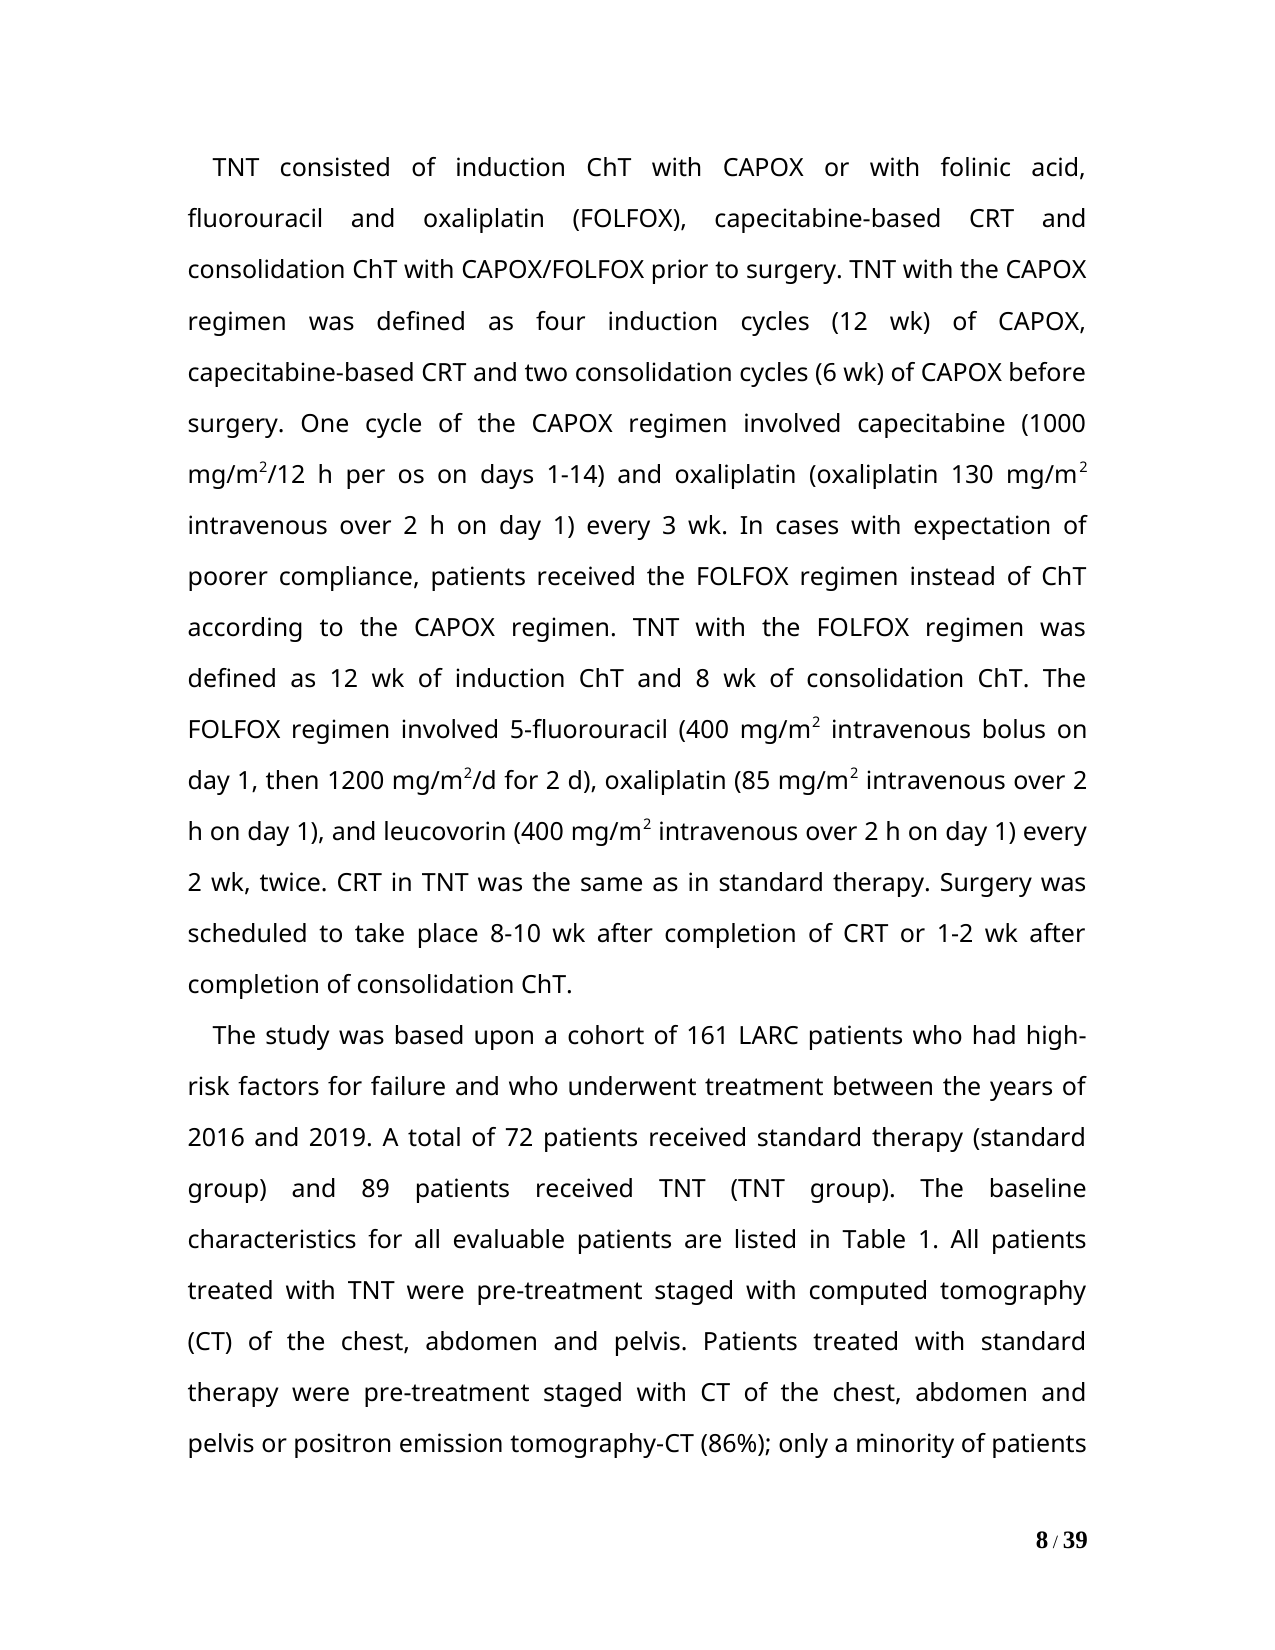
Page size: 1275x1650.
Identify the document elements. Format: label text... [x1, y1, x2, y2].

text TNT consisted of induction ChT with CAPOX or with folinic acid, fluorouracil and oxaliplatin (FOLFOX), capecitabine-based CRT and consolidation ChT with CAPOX/FOLFOX prior to surgery. TNT with the CAPOX regimen was defined as four induction cycles (12 wk) of CAPOX, capecitabine-based CRT and two consolidation cycles (6 wk) of CAPOX before surgery. One cycle of the CAPOX regimen involved capecitabine (1000 mg/m2/12 h per os on days 1-14) and oxaliplatin (oxaliplatin 130 mg/m2 intravenous over 2 h on day 1) every 3 wk. In cases with expectation of poorer compliance, patients received the FOLFOX regimen instead of ChT according to the CAPOX regimen. TNT with the FOLFOX regimen was defined as 12 wk of induction ChT and 8 wk of consolidation ChT. The FOLFOX regimen involved 5-fluorouracil (400 mg/m2 intravenous bolus on day 1, then 1200 mg/m2/d for 2 d), oxaliplatin (85 mg/m2 intravenous over 2 h on day 1), and leucovorin (400 mg/m2 intravenous over 2 h on day 1) every 2 wk, twice. CRT in TNT was the same as in standard therapy. Surgery was scheduled to take place 8-10 wk after completion of CRT or 1-2 wk after completion of consolidation ChT. [187, 150, 1087, 1001]
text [187, 1018, 1087, 1460]
